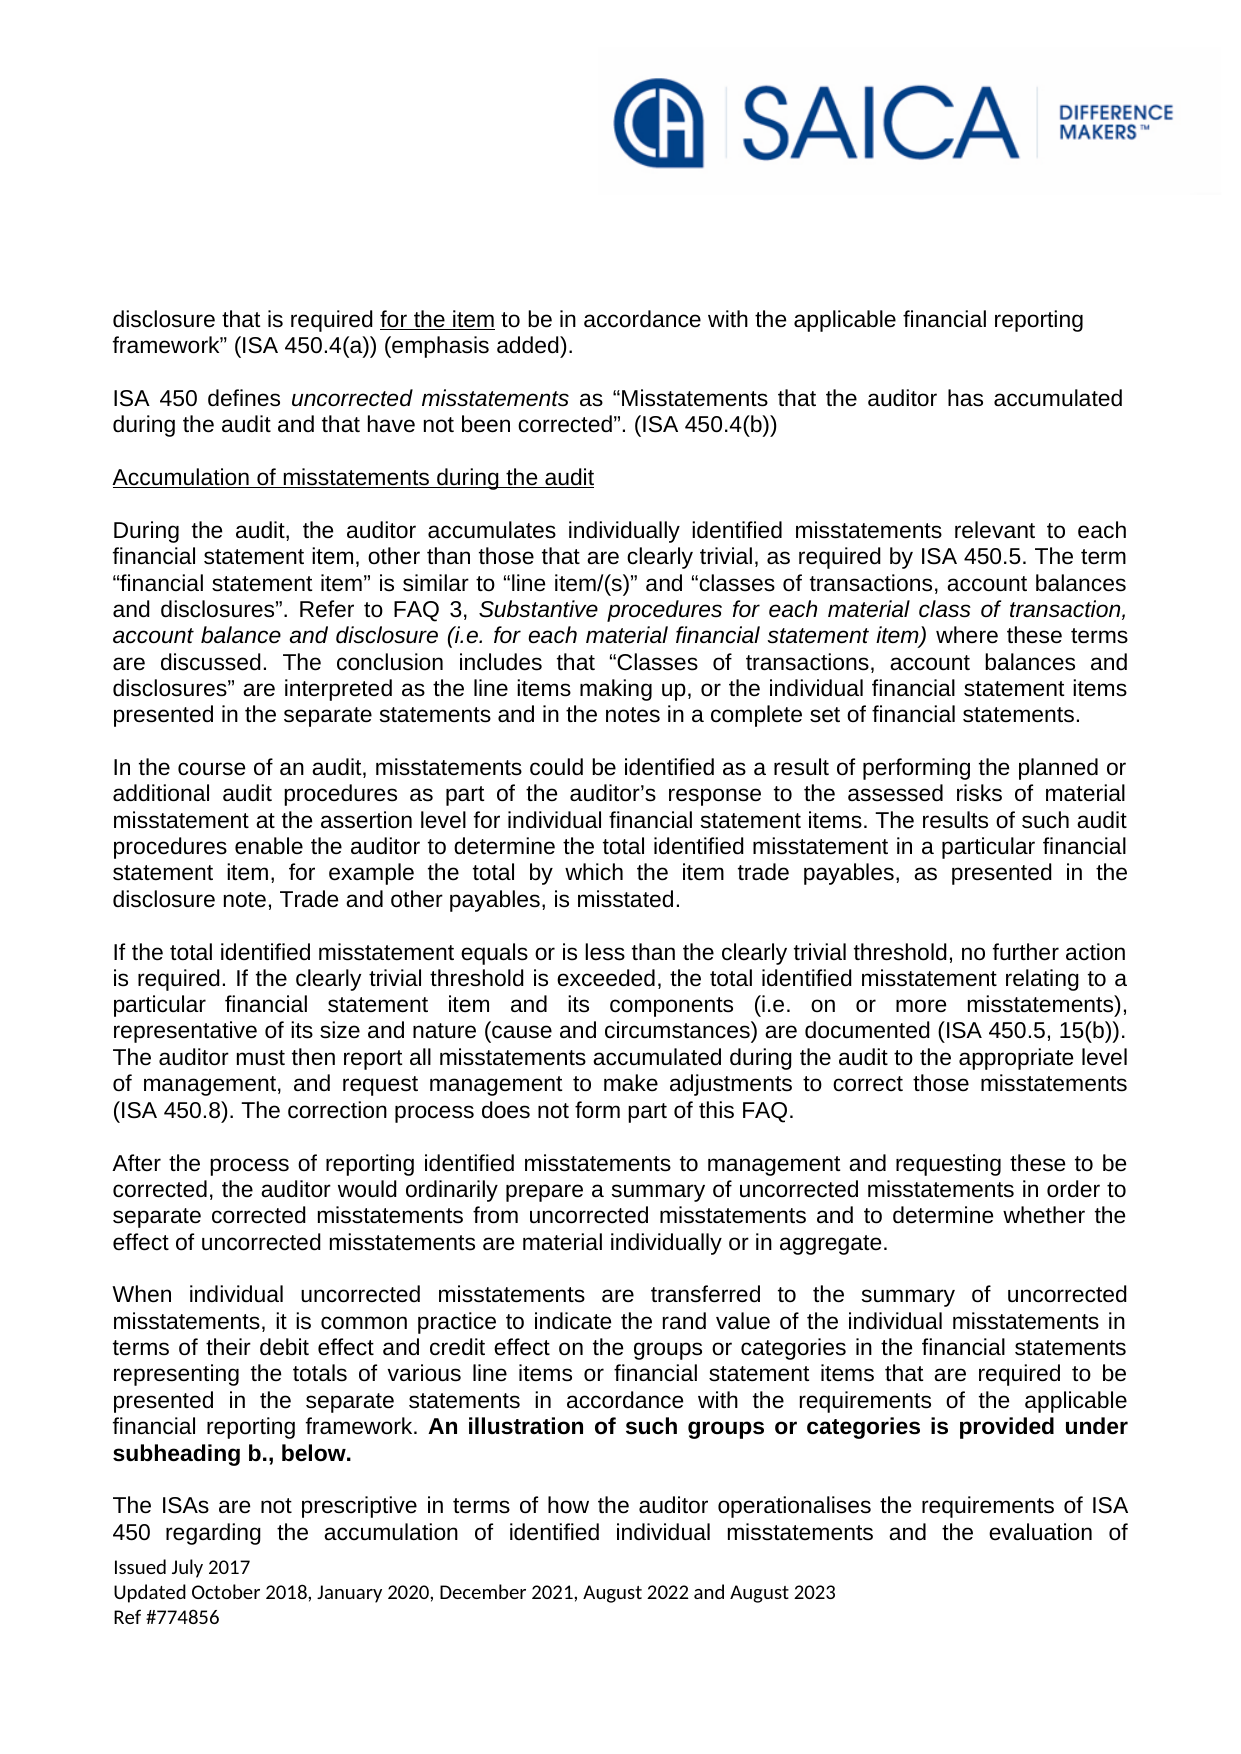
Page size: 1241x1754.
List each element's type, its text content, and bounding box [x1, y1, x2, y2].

text disclosure that is required for the item to be in accordance with the applicable financial reporting framework” (ISA 450.4(a)) (emphasis added). [112, 306, 1142, 359]
text Accumulation of misstatements during the audit [112, 464, 1142, 491]
text When individual uncorrected misstatements are transferred to the summary of uncorrected misstatements, it is common practice to indicate the rand value of the individual misstatements in terms of their debit effect and credit effect on the groups or categories in the financial statements representing the totals of various line items or financial statement items that are required to be presented in the separate statements in accordance with the requirements of the applicable financial reporting framework. An illustration of such groups or categories is provided under subheading b., below. [112, 1281, 1128, 1466]
text After the process of reporting identified misstatements to management and requesting these to be corrected, the auditor would ordinarily prepare a summary of uncorrected misstatements in order to separate corrected misstatements from uncorrected misstatements and to determine whether the effect of uncorrected misstatements are material individually or in aggregate. [112, 1149, 1128, 1255]
picture [597, 47, 1222, 195]
text In the course of an audit, misstatements could be identified as a result of performing the planned or additional audit procedures as part of the auditor’s response to the assessed risks of material misstatement at the assertion level for individual financial statement items. The results of such audit procedures enable the auditor to determine the total identified misstatement in a particular financial statement item, for example the total by which the item trade payables, as presented in the disclosure note, Trade and other payables, is misstated. [112, 754, 1128, 912]
text ISA 450 defines uncorrected misstatements as “Misstatements that the auditor has accumulated during the audit and that have not been corrected”. (ISA 450.4(b)) [112, 385, 1142, 438]
text During the audit, the auditor accumulates individually identified misstatements relevant to each financial statement item, other than those that are clearly trivial, as required by ISA 450.5. The term “financial statement item” is similar to “line item/(s)” and “classes of transactions, account balances and disclosures”. Refer to FAQ 3, Substantive procedures for each material class of transaction, account balance and disclosure (i.e. for each material financial statement item) where these terms are discussed. The conclusion includes that “Classes of transactions, account balances and disclosures” are interpreted as the line items making up, or the individual financial statement items presented in the separate statements and in the notes in a complete set of financial statements. [112, 517, 1128, 728]
text If the total identified misstatement equals or is less than the clearly trivial threshold, no further action is required. If the clearly trivial threshold is exceeded, the total identified misstatement relating to a particular financial statement item and its components (i.e. on or more misstatements), representative of its size and nature (cause and circumstances) are documented (ISA 450.5, 15(b)). The auditor must then report all misstatements accumulated during the audit to the appropriate level of management, and request management to make adjustments to correct those misstatements (ISA 450.8). The correction process does not form part of this FAQ. [112, 938, 1128, 1123]
